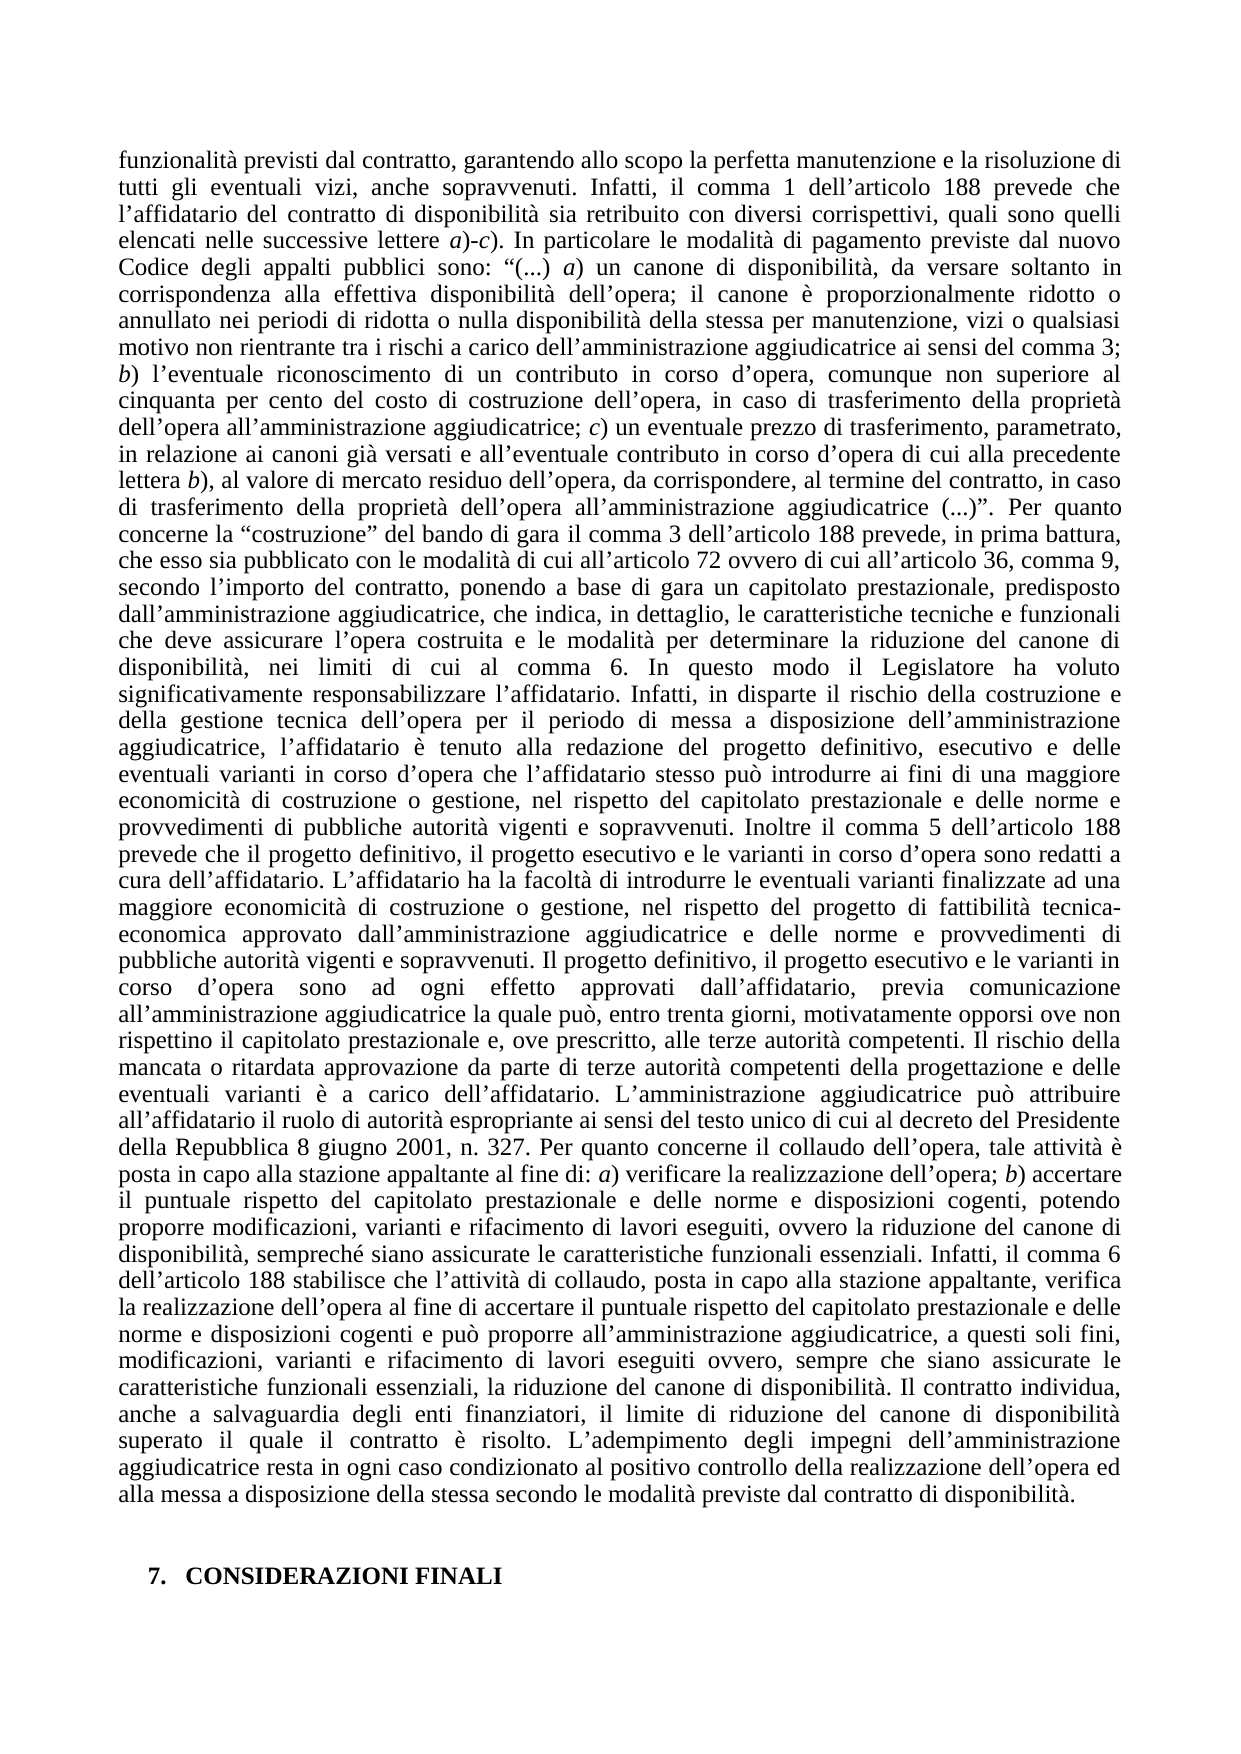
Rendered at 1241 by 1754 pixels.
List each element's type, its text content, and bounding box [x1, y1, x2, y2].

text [118, 148, 1122, 1508]
list CONSIDERAZIONI FINALI [148, 1561, 1122, 1590]
